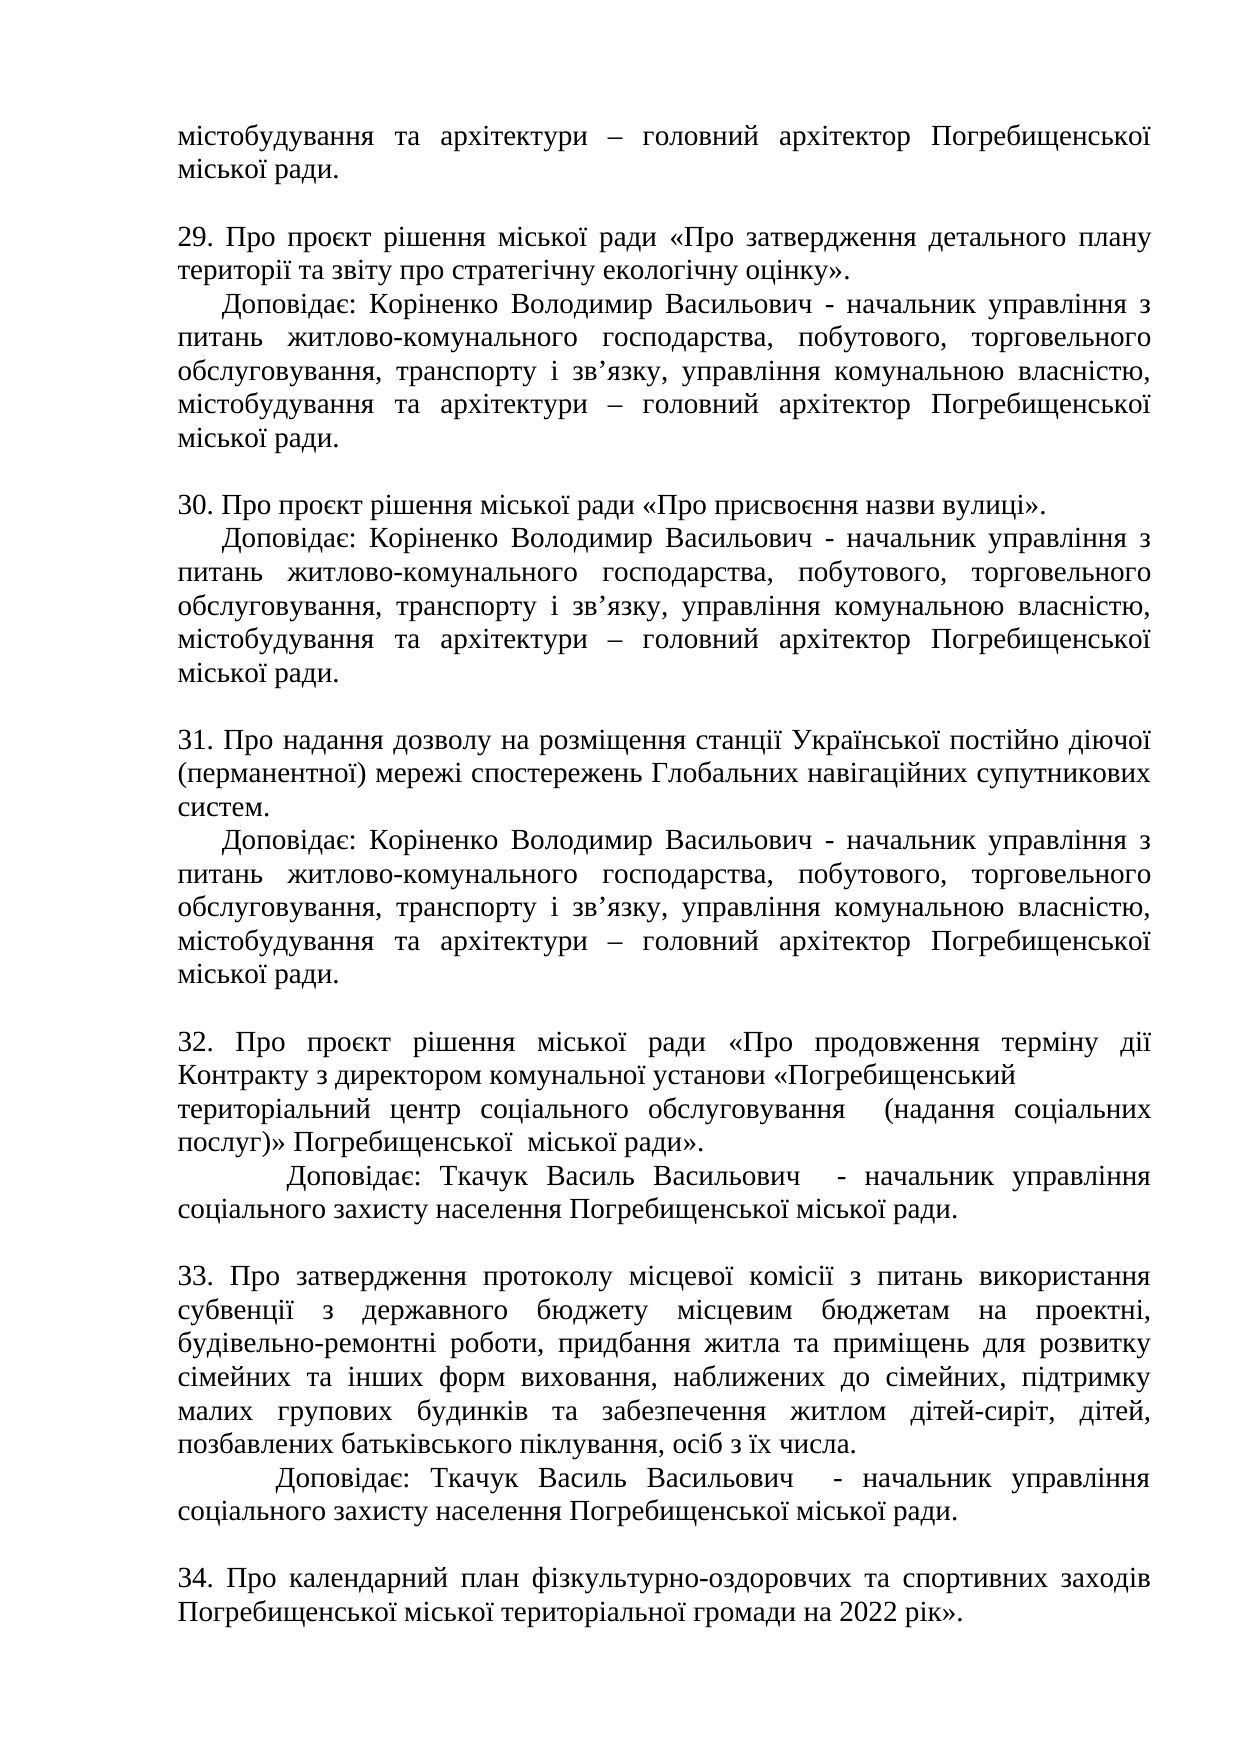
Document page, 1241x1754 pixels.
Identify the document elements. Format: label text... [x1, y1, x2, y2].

text 31. Про надання дозволу на розміщення станції Української постійно діючої (перманентної) мережі спостережень Глобальних навігаційних супутникових систем. [177, 722, 1152, 822]
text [177, 118, 1152, 185]
text 32. Про проєкт рішення міської ради «Про продовження терміну дії Контракту з директором комунальної установи «Погребищенський [177, 1024, 1152, 1091]
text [177, 1460, 1152, 1527]
text Доповідає: Ткачук Василь Васильович - начальник управління соціального захисту населення Погребищенської міської ради. [177, 1158, 1152, 1225]
text територіальний центр соціального обслуговування (надання соціальних послуг)» Погребищенської міської ради». [177, 1091, 1152, 1158]
text 34. Про календарний план фізкультурно-оздоровчих та спортивних заходів Погребищенської міської територіальної громади на 2022 рік». [177, 1560, 1152, 1627]
text 33. Про затвердження протоколу місцевої комісії з питань використання субвенції з державного бюджету місцевим бюджетам на проектні, будівельно-ремонтні роботи, придбання житла та приміщень для розвитку сімейних та інших форм виховання, наближених до сімейних, підтримку малих групових будинків та забезпечення житлом дітей-сиріт, дітей, позбавлених батьківського піклування, осіб з їх числа. [177, 1258, 1152, 1460]
text 29. Про проєкт рішення міської ради «Про затвердження детального плану території та звіту про стратегічну екологічну оцінку». [177, 219, 1152, 286]
text 30. Про проєкт рішення міської ради «Про присвоєння назви вулиці». [177, 487, 1152, 521]
